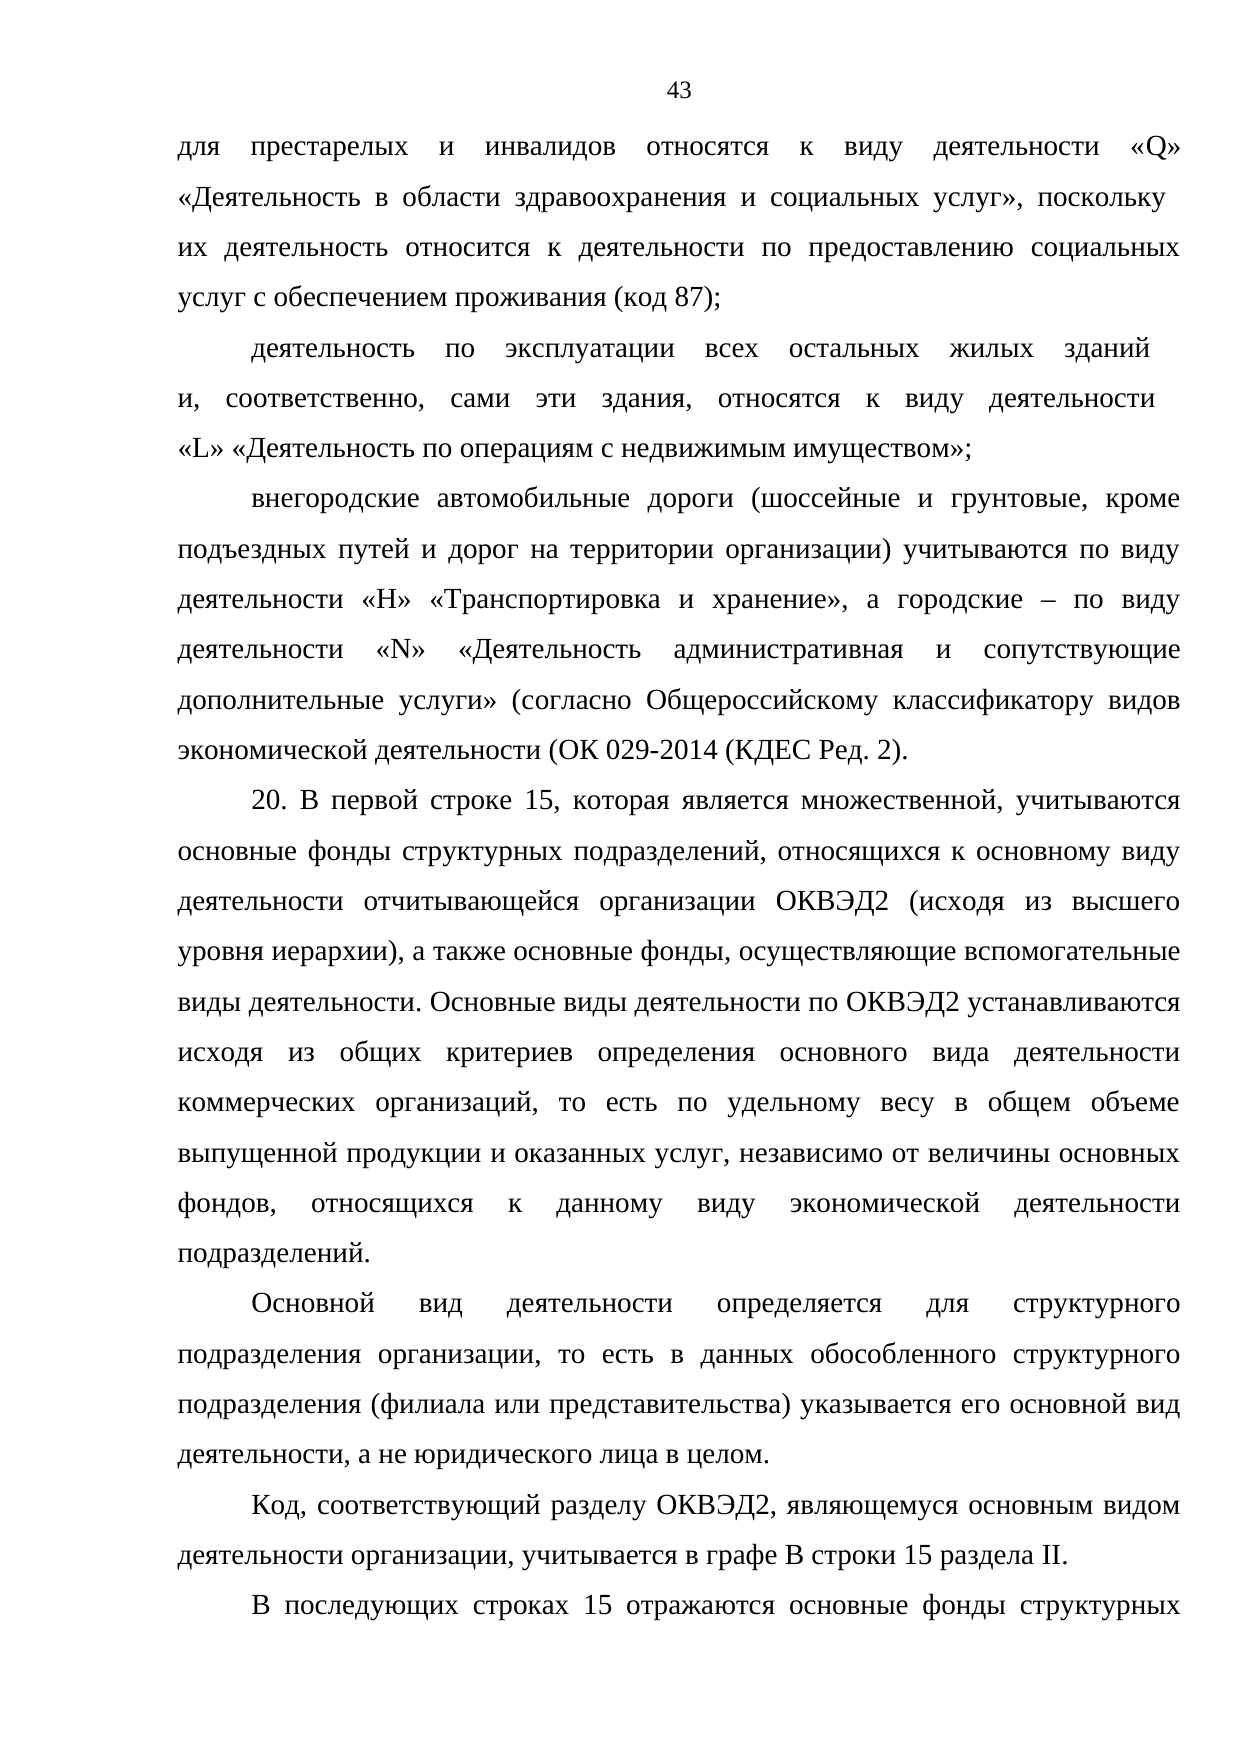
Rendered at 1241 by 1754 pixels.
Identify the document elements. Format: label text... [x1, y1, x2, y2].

text Код, соответствующий разделу ОКВЭД2, являющемуся основным видом деятельности организации, учитывается в графе В строки 15 раздела II. [177, 1487, 1181, 1571]
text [177, 1587, 1181, 1621]
text деятельность по эксплуатации всех остальных жилых зданий и, соответственно, сами эти здания, относятся к виду деятельности «L» «Деятельность по операциям с недвижимым имуществом»; [177, 330, 1181, 464]
text Основной вид деятельности определяется для структурного подразделения организации, то есть в данных обособленного структурного подразделения (филиала или представительства) указывается его основной вид деятельности, а не юридического лица в целом. [177, 1286, 1181, 1470]
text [177, 128, 1181, 313]
text внегородские автомобильные дороги (шоссейные и грунтовые, кроме подъездных путей и дорог на территории организации) учитываются по виду деятельности «H» «Транспортировка и хранение», а городские – по виду деятельности «N» «Деятельность административная и сопутствующие дополнительные услуги» (согласно Общероссийскому классификатору видов экономической деятельности (ОК 029-2014 (КДЕС Ред. 2). [177, 481, 1181, 766]
text 20. В первой строке 15, которая является множественной, учитываются основные фонды структурных подразделений, относящихся к основному виду деятельности отчитывающейся организации ОКВЭД2 (исходя из высшего уровня иерархии), а также основные фонды, осуществляющие вспомогательные виды деятельности. Основные виды деятельности по ОКВЭД2 устанавливаются исходя из общих критериев определения основного вида деятельности коммерческих организаций, то есть по удельному весу в общем объеме выпущенной продукции и оказанных услуг, независимо от величины основных фондов, относящихся к данному виду экономической деятельности подразделений. [177, 782, 1181, 1269]
